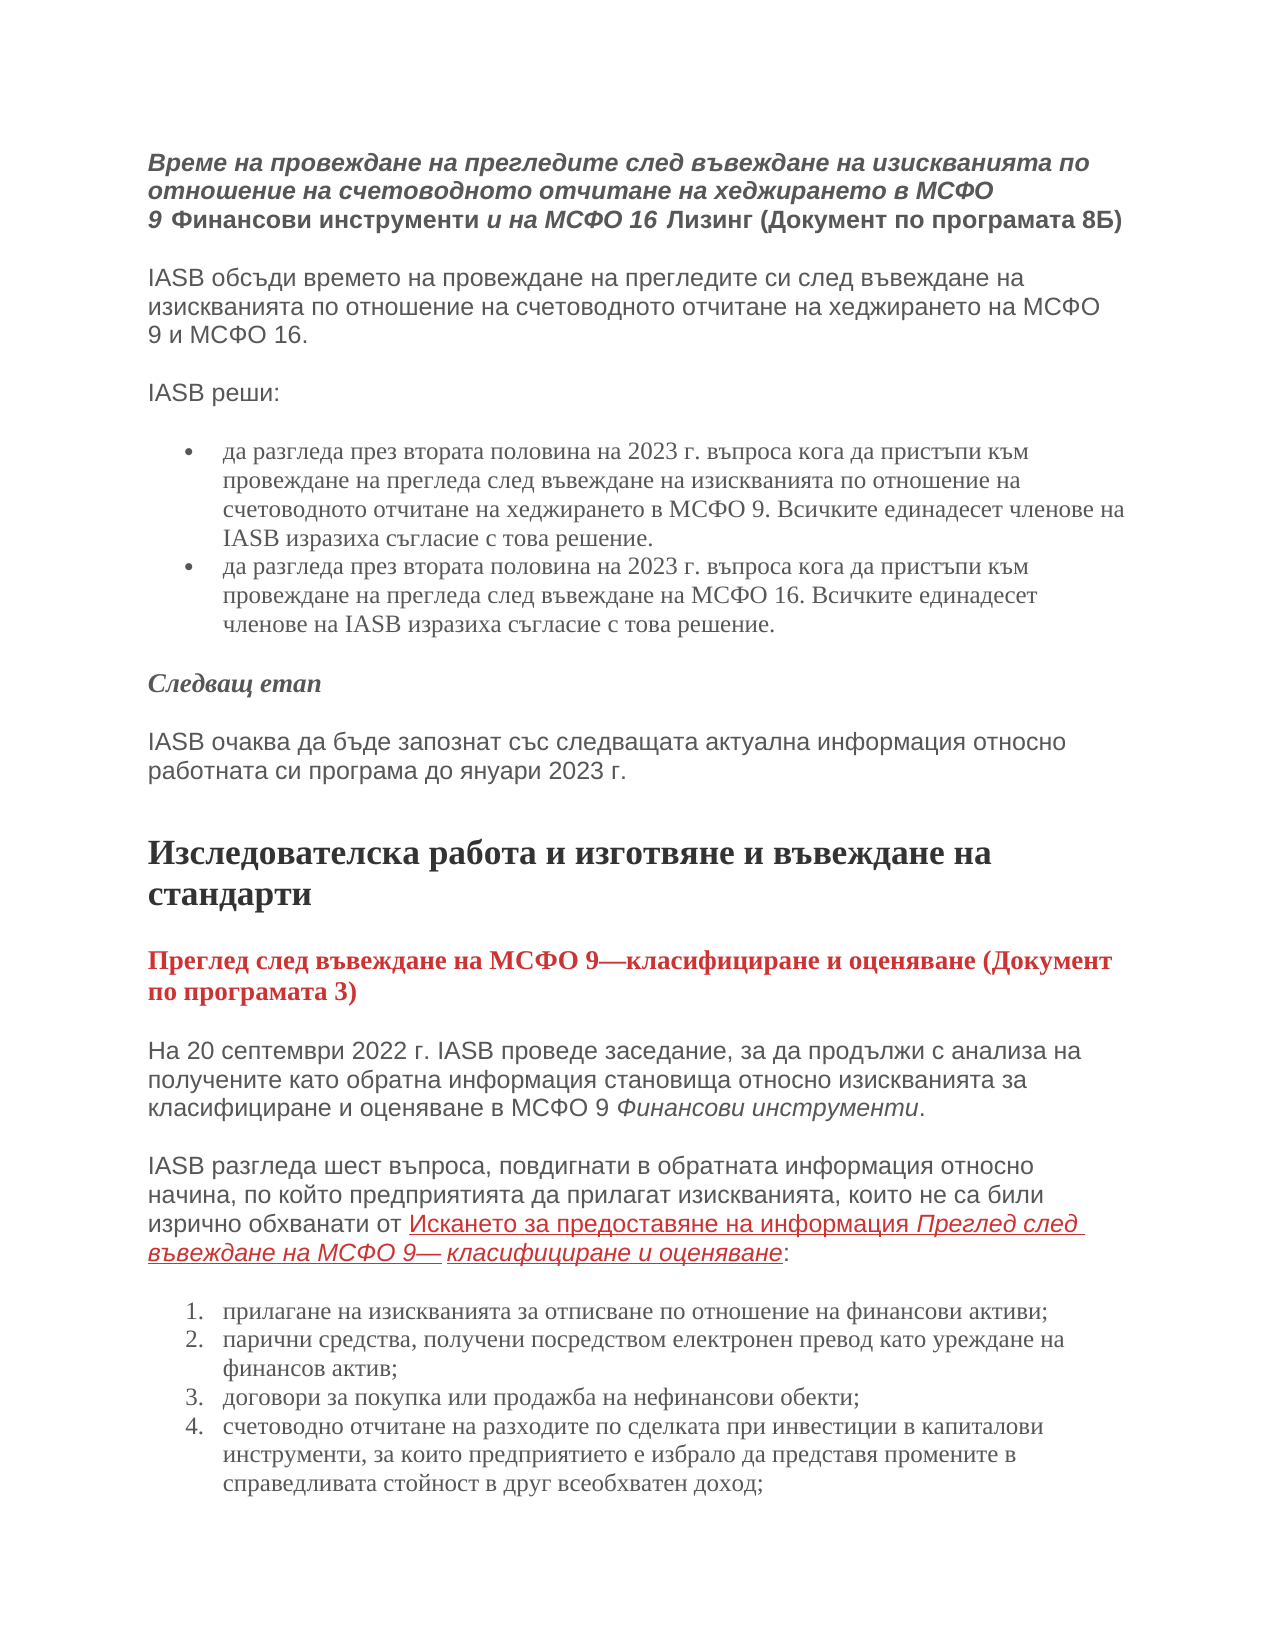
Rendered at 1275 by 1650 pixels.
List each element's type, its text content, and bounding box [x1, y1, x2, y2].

text IASB обсъди времето на провеждане на прегледите си след въвеждане на изискванията по отношение на счетоводното отчитане на хеджирането на МСФО 9 и МСФО 16. [148, 263, 1127, 349]
text Следващ етап [148, 667, 1127, 698]
text IASB разгледа шест въпроса, повдигнати в обратната информация относно начина, по който предприятията да прилагат изискванията, които не са били изрично обхванати от Искането за предоставяне на информация Преглед след въвеждане на МСФО 9— класифициране и оценяване: [148, 1151, 1127, 1267]
list да разгледа през втората половина на 2023 г. въпроса кога да пристъпи към провеждане на прегледа след въвеждане на изискванията по отношение на счетоводното отчитане на хеджирането в МСФО 9. Всичките единадесет членове на IASB изразиха съгласие с това решение. [185, 436, 1127, 551]
list да разгледа през втората половина на 2023 г. въпроса кога да пристъпи към провеждане на прегледа след въвеждане на МСФО 16. Всичките единадесет членове на IASB изразиха съгласие с това решение. [185, 551, 1127, 638]
text IASB реши: [148, 378, 1127, 407]
text IASB очаква да бъде запознат със следващата актуална информация относно работната си програма до януари 2023 г. [148, 727, 1127, 784]
list прилагане на изискванията за отписване по отношение на финансови активи; [185, 1296, 1127, 1324]
text Изследователска работа и изготвяне и въвеждане на стандарти [148, 831, 1127, 913]
list парични средства, получени посредством електронен превод като уреждане на финансов актив; [185, 1324, 1127, 1382]
text На 20 септември 2022 г. IASB проведе заседание, за да продължи с анализа на получените като обратна информация становища относно изискванията за класифициране и оценяване в МСФО 9 Финансови инструменти. [148, 1036, 1127, 1122]
list договори за покупка или продажба на нефинансови обекти; [185, 1382, 1127, 1411]
text Преглед след въвеждане на МСФО 9—класифициране и оценяване (Документ по програмата 3) [148, 944, 1127, 1007]
text Време на провеждане на прегледите след въвеждане на изискванията по отношение на счетоводното отчитане на хеджирането в МСФО 9 Финансови инструменти и на МСФО 16 Лизинг (Документ по програмата 8Б) [148, 148, 1127, 234]
list счетоводно отчитане на разходите по сделката при инвестиции в капиталови инструменти, за които предприятието е избрало да представя промените в справедливата стойност в друг всеобхватен доход; [185, 1411, 1127, 1497]
